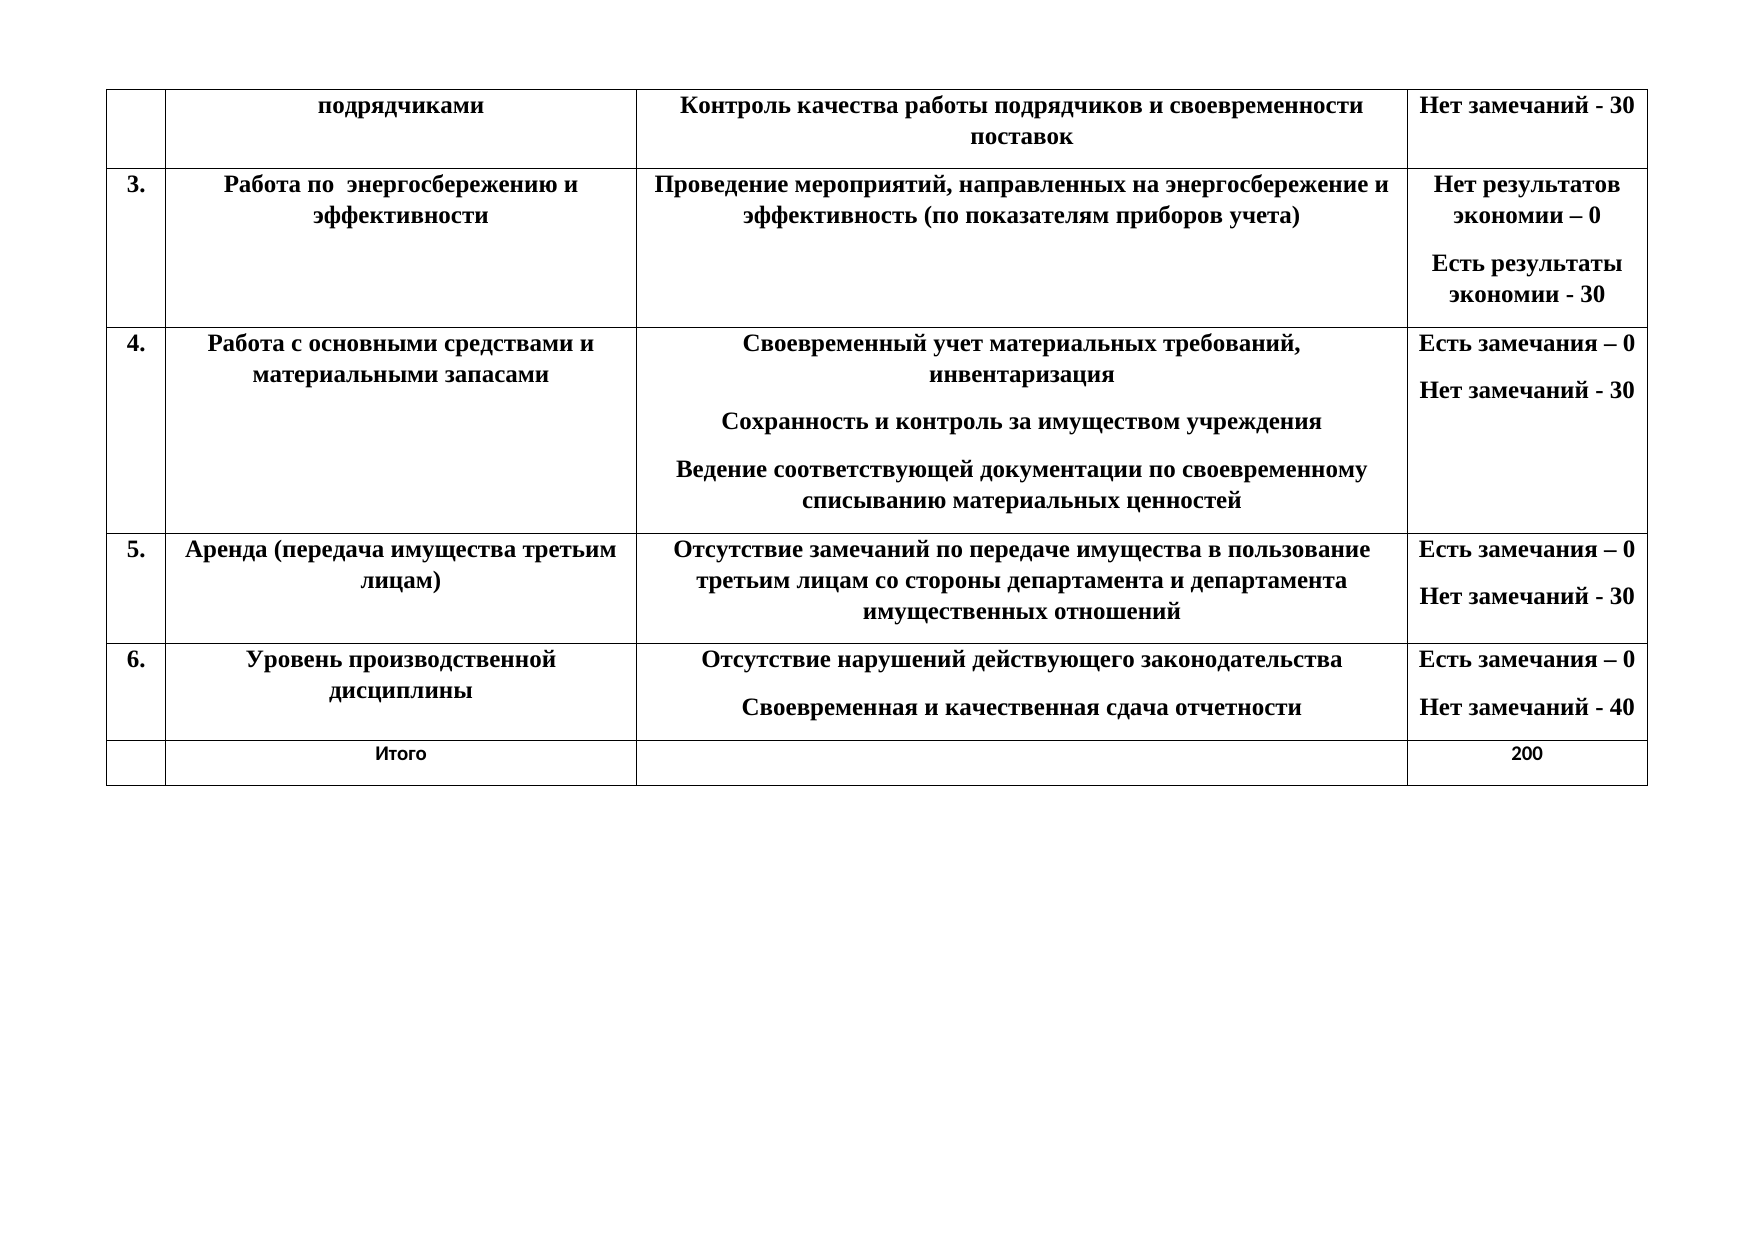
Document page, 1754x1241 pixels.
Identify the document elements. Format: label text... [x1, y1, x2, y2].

table_cell 2. [107, 90, 165, 168]
table_cell 3. [107, 169, 165, 327]
table_cell Отсутствие нарушений действующего законодательства Своевременная и качественная сдача отчетности [637, 644, 1407, 739]
table_cell Проведение мероприятий, направленных на энергосбережение и эффективность (по показателям приборов учета) [637, 169, 1407, 327]
table_cell Работа с основными средствами и материальными запасами [166, 328, 636, 533]
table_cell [166, 90, 636, 168]
table_cell Уровень производственной дисциплины [166, 644, 636, 739]
table_cell Работа по энергосбережению и эффективности [166, 169, 636, 327]
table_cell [1408, 90, 1647, 168]
table_cell 200 [1408, 741, 1647, 785]
table_cell Итого [166, 741, 636, 785]
table_cell 5. [107, 534, 165, 643]
table_cell Есть замечания – 0 Нет замечаний - 30 [1408, 328, 1647, 533]
table_cell Отсутствие замечаний по передаче имущества в пользование третьим лицам со стороны департамента и департамента имущественных отношений [637, 534, 1407, 643]
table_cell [637, 90, 1407, 168]
table_cell [637, 741, 1407, 785]
table_cell Есть замечания – 0 Нет замечаний - 30 [1408, 534, 1647, 643]
table_cell Есть замечания – 0 Нет замечаний - 40 [1408, 644, 1647, 739]
table_cell 4. [107, 328, 165, 533]
table_cell Аренда (передача имущества третьим лицам) [166, 534, 636, 643]
table_cell [107, 741, 165, 785]
table_cell Своевременный учет материальных требований, инвентаризация Сохранность и контроль за имуществом учреждения Ведение соответствующей документации по своевременному списыванию материальных ценностей [637, 328, 1407, 533]
table_cell 6. [107, 644, 165, 739]
table_cell Нет результатов экономии – 0 Есть результаты экономии - 30 [1408, 169, 1647, 327]
